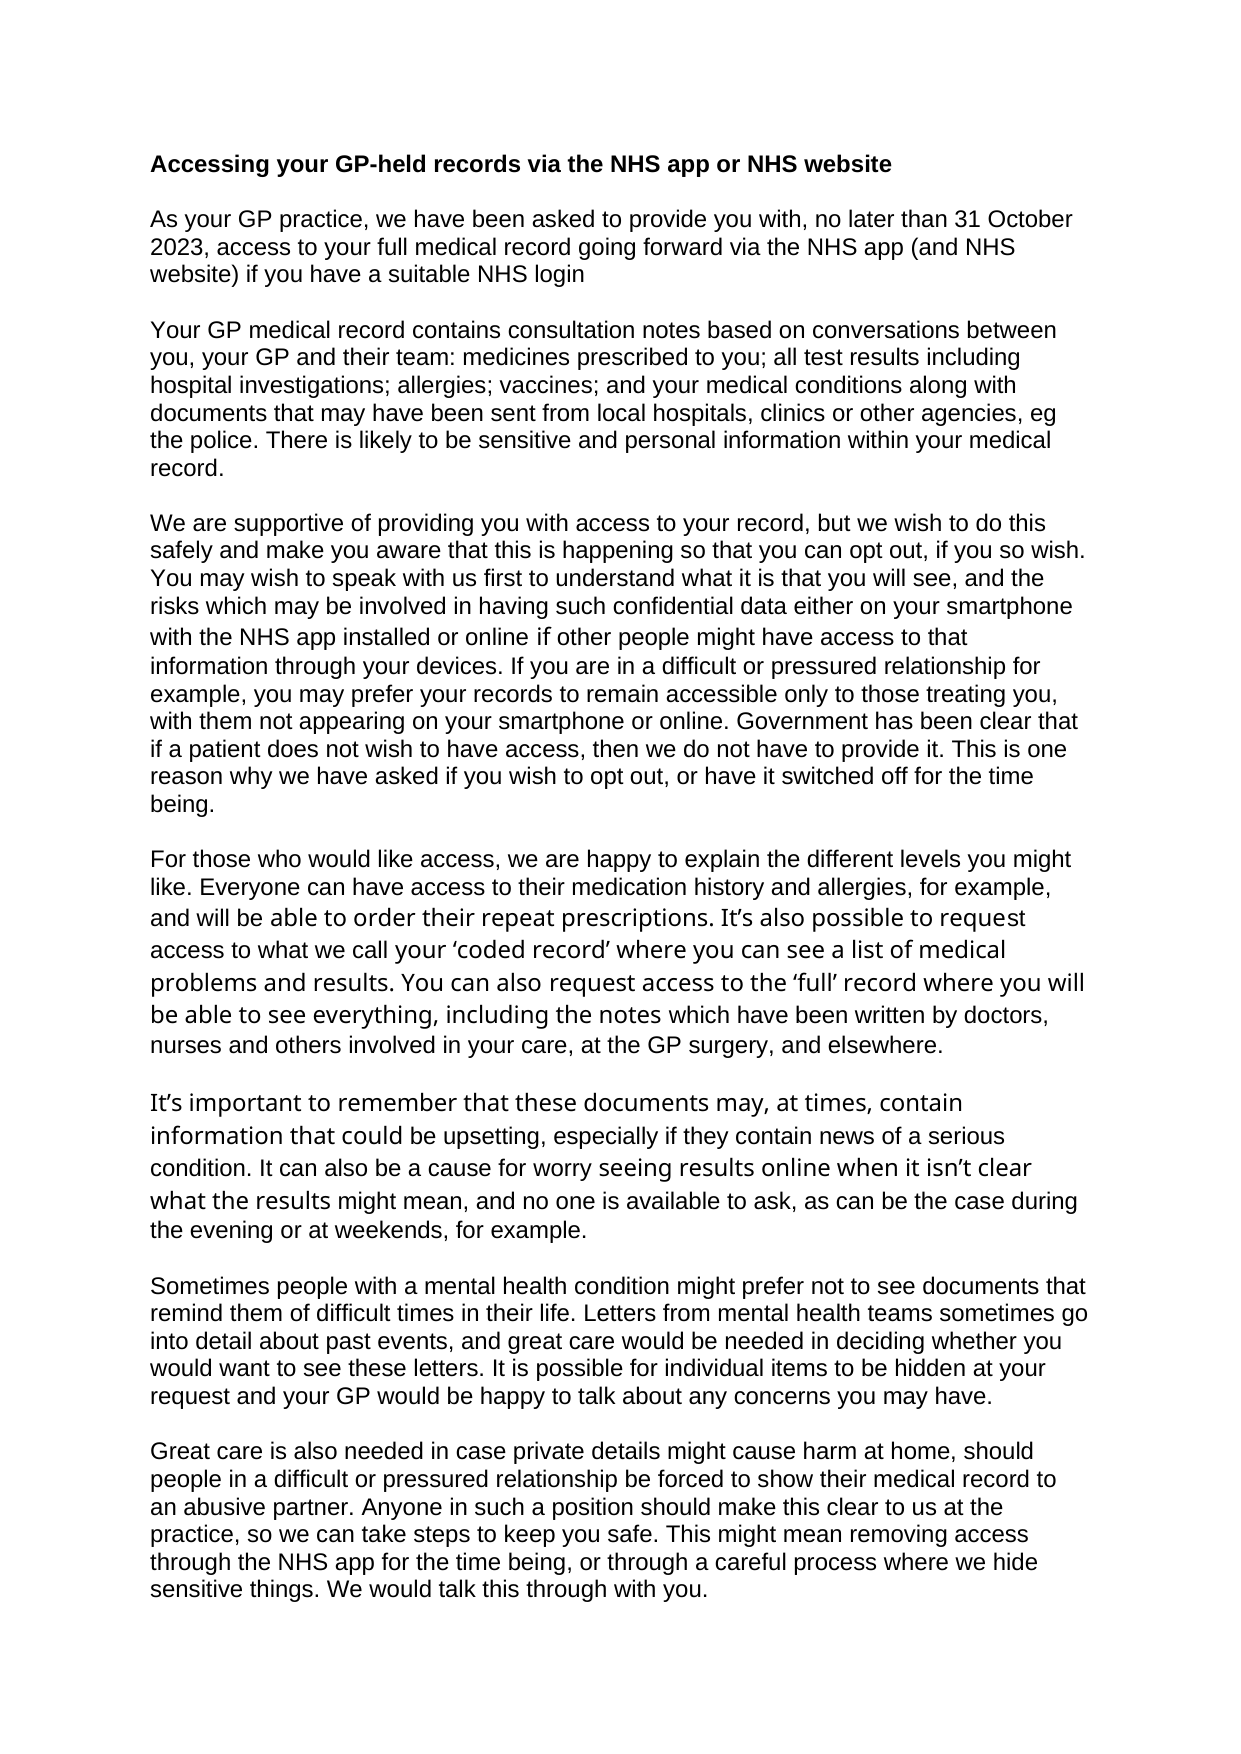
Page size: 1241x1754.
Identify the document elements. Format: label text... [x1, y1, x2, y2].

text Great care is also needed in case private details might cause harm at home, should people in a difficult or pressured relationship be forced to show their medical record to an abusive partner. Anyone in such a position should make this clear to us at the practice, so we can take steps to keep you safe. This might mean removing access through the NHS app for the time being, or through a careful process where we hide sensitive things. We would talk this through with you. [150, 1437, 1090, 1603]
text Sometimes people with a mental health condition might prefer not to see documents that remind them of difficult times in their life. Letters from mental health teams sometimes go into detail about past events, and great care would be needed in deciding whether you would want to see these letters. It is possible for individual items to be hidden at your request and your GP would be happy to talk about any concerns you may have. [150, 1272, 1090, 1409]
text We are supportive of providing you with access to your record, but we wish to do this safely and make you aware that this is happening so that you can opt out, if you so wish. You may wish to speak with us first to understand what it is that you will see, and the risks which may be involved in having such confidential data either on your smartphone with the NHS app installed or online if other people might have access to that information through your devices. If you are in a difficult or pressured relationship for example, you may prefer your records to remain accessible only to those treating you, with them not appearing on your smartphone or online. Government has been clear that if a patient does not wish to have access, then we do not have to provide it. This is one reason why we have asked if you wish to opt out, or have it switched off for the time being. [150, 509, 1090, 817]
text Your GP medical record contains consultation notes based on conversations between you, your GP and their team: medicines prescribed to you; all test results including hospital investigations; allergies; vaccines; and your medical conditions along with documents that may have been sent from local hospitals, clinics or other agencies, eg the police. There is likely to be sensitive and personal information within your medical record. [150, 316, 1090, 481]
text Accessing your GP-held records via the NHS app or NHS website [150, 150, 1090, 178]
text For those who would like access, we are happy to explain the different levels you might like. Everyone can have access to their medication history and allergies, for example, and will be able to order their repeat prescriptions. It’s also possible to request access to what we call your ‘coded record’ where you can see a list of medical problems and results. You can also request access to the ‘full’ record where you will be able to see everything, including the notes which have been written by doctors, nurses and others involved in your care, at the GP surgery, and elsewhere. [150, 845, 1090, 1058]
text It’s important to remember that these documents may, at times, contain information that could be upsetting, especially if they contain news of a serious condition. It can also be a cause for worry seeing results online when it isn’t clear what the results might mean, and no one is available to ask, as can be the case during the evening or at weekends, for example. [150, 1086, 1090, 1244]
text As your GP practice, we have been asked to provide you with, no later than 31 October 2023, access to your full medical record going forward via the NHS app (and NHS website) if you have a suitable NHS login [150, 205, 1090, 288]
